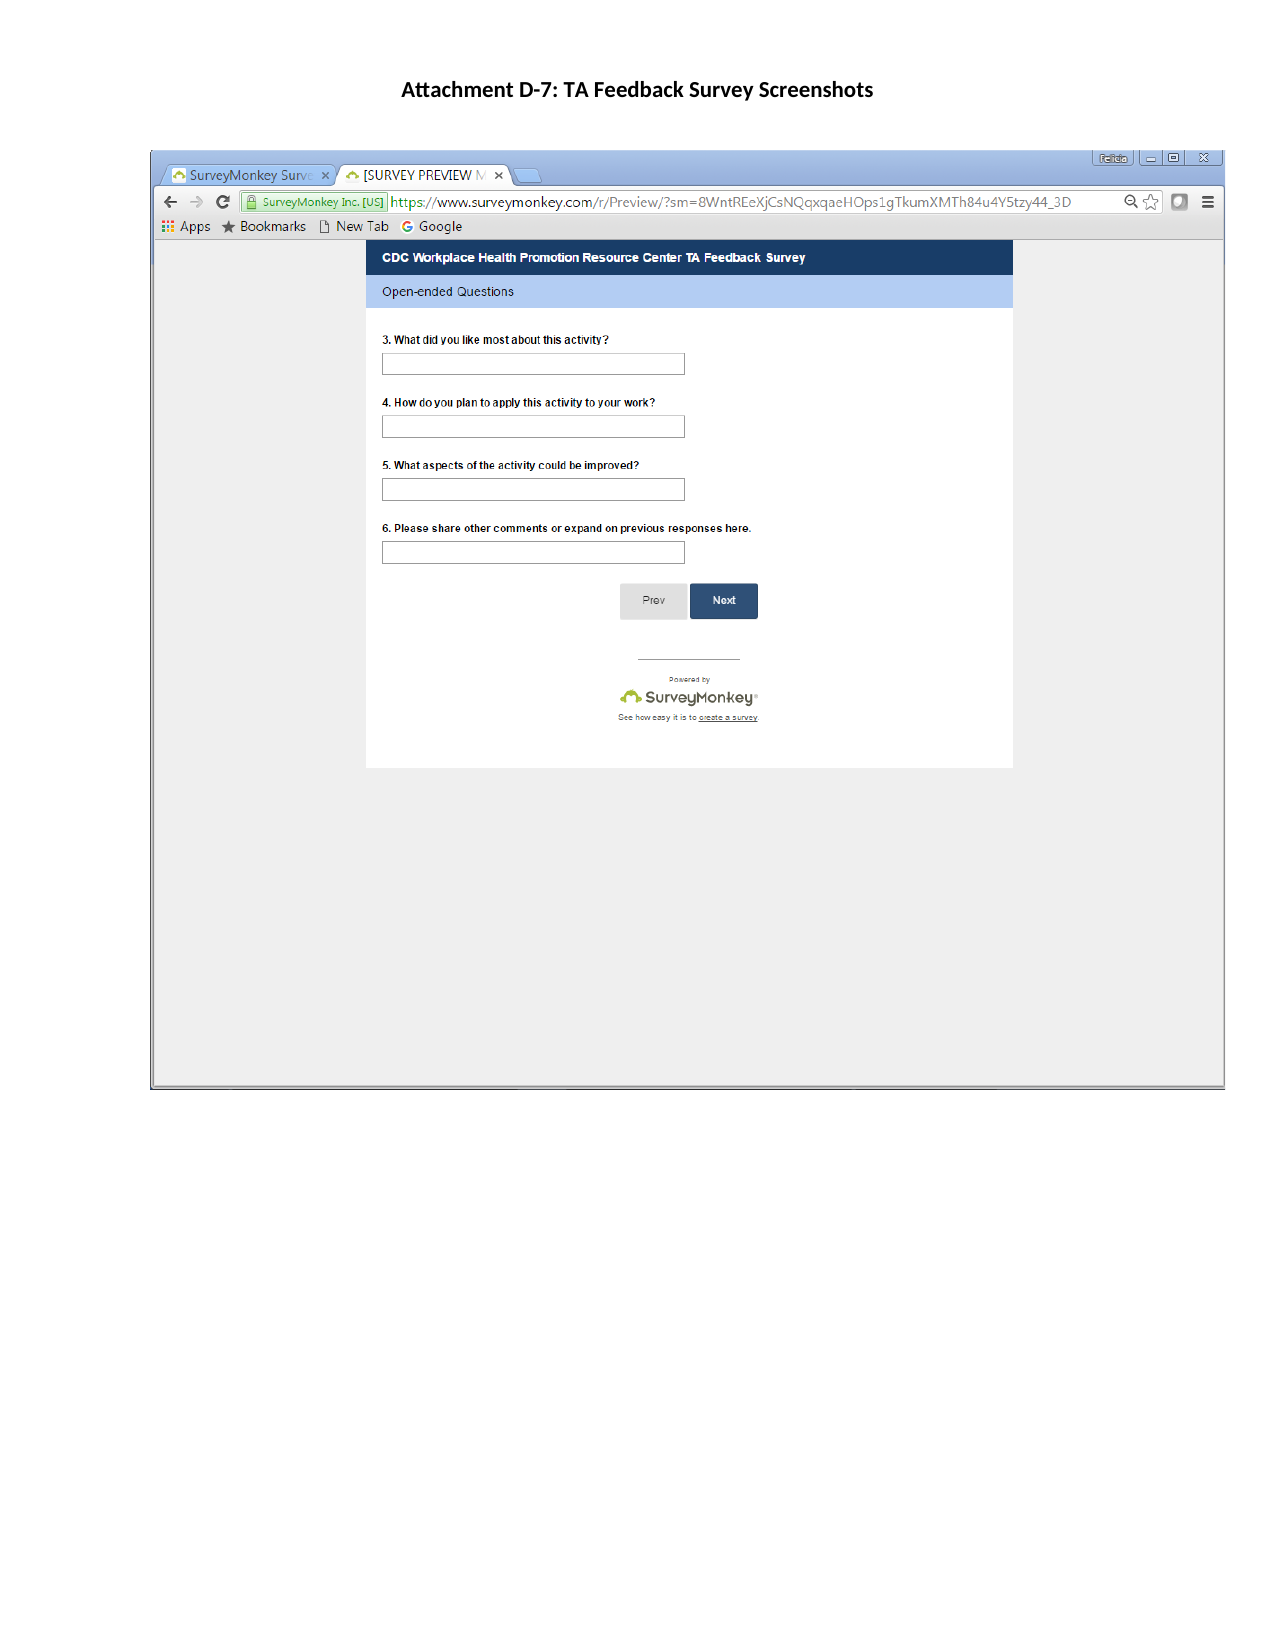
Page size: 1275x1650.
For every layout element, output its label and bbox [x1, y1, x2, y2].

picture [150, 150, 1225, 1090]
